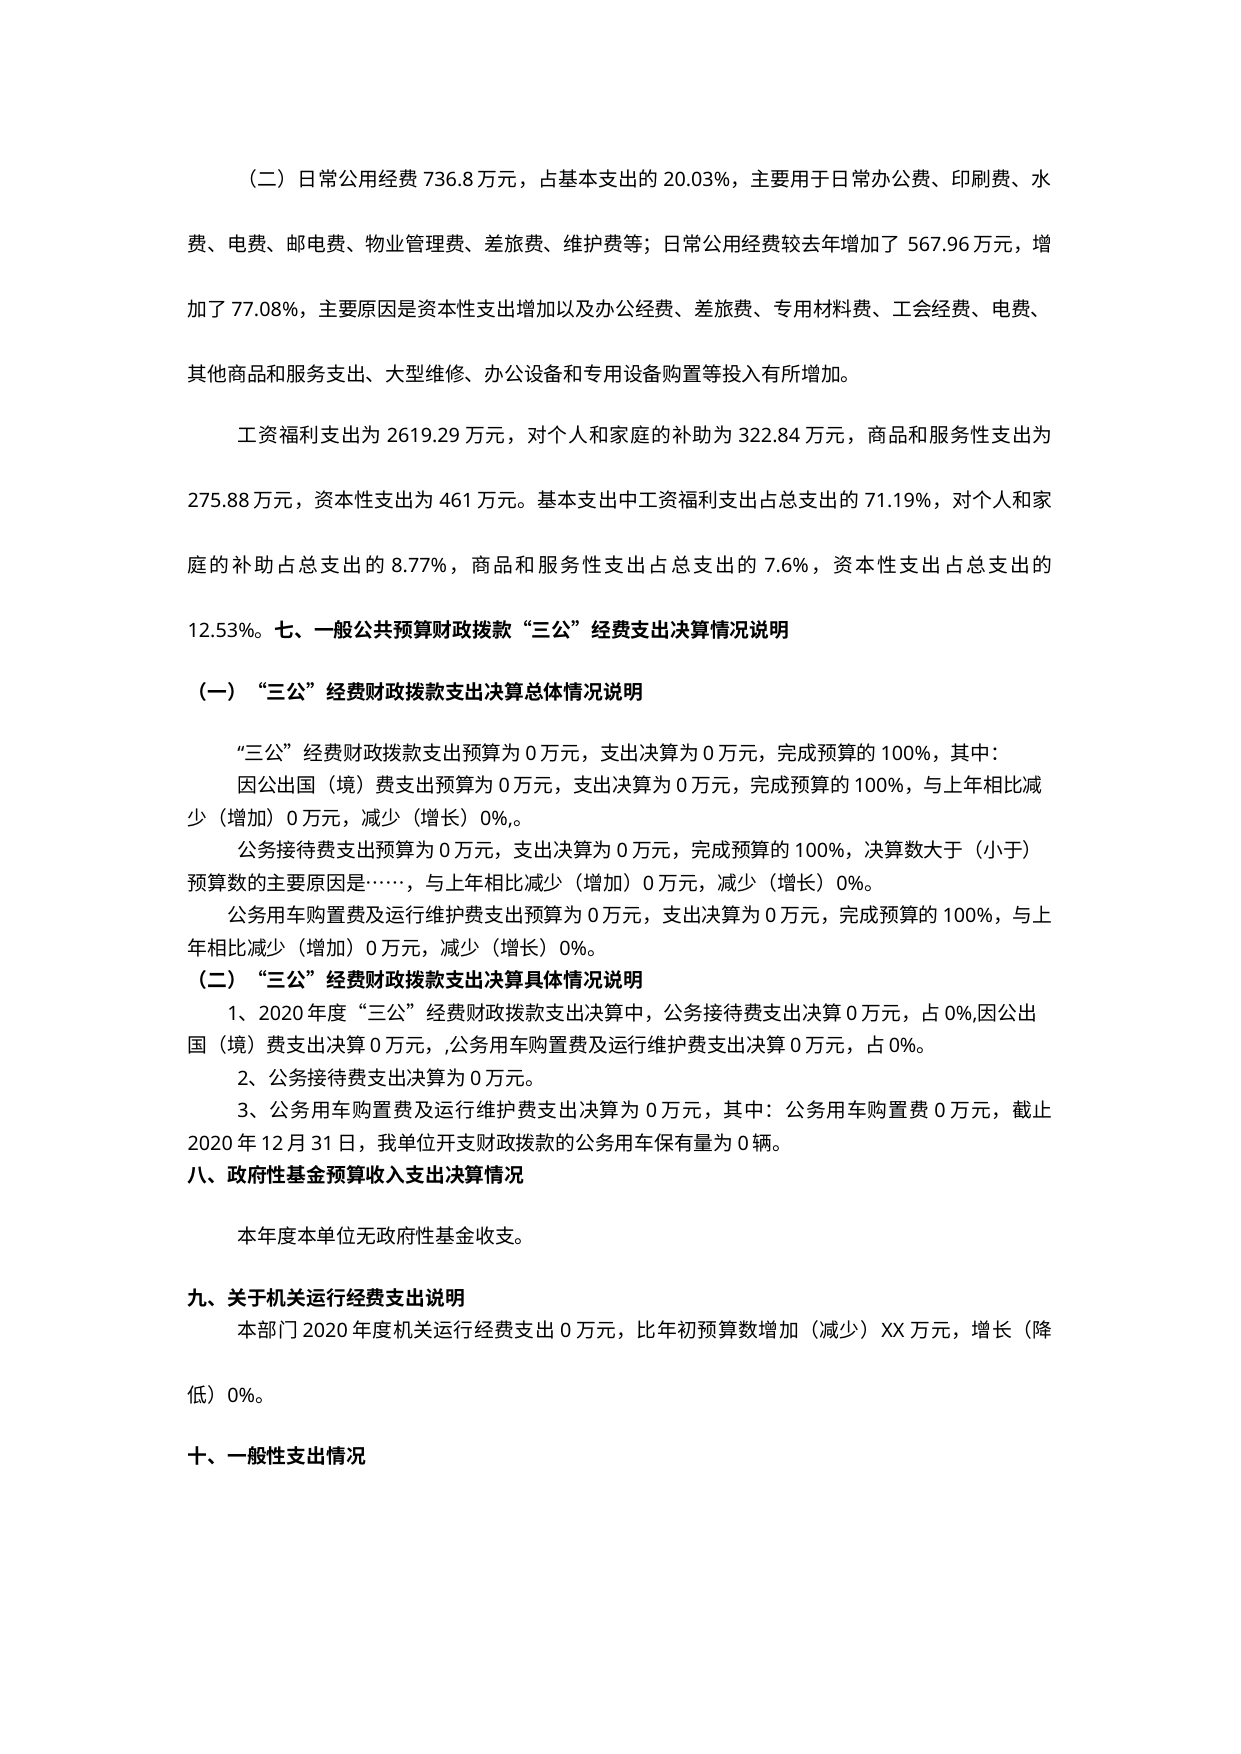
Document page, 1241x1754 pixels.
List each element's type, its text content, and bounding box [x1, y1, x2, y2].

text 1、2020年度“三公”经费财政拨款支出决算中，公务接待费支出决算0万元，占0%,因公出国（境）费支出决算0万元，,公务用车购置费及运行维护费支出决算0万元，占0%。 [187, 996, 1053, 1061]
text （一）“三公”经费财政拨款支出决算总体情况说明 [187, 674, 1053, 707]
text 公务接待费支出预算为0万元，支出决算为0万元，完成预算的100%，决算数大于（小于）预算数的主要原因是……，与上年相比减少（增加）0万元，减少（增长）0%。 [187, 833, 1053, 898]
text “三公”经费财政拨款支出预算为0万元，支出决算为0万元，完成预算的100%，其中： [187, 736, 1053, 768]
text 工资福利支出为2619.29万元，对个人和家庭的补助为322.84万元，商品和服务性支出为275.88万元，资本性支出为461万元。基本支出中工资福利支出占总支出的71.19%，对个人和家庭的补助占总支出的8.77%，商品和服务性支出占总支出的7.6%，资本性支出占总支出的12.53%。七、一般公共预算财政拨款“三公”经费支出决算情况说明 [187, 418, 1053, 646]
text 2、公务接待费支出决算为0万元。 [187, 1061, 1053, 1093]
text （二）“三公”经费财政拨款支出决算具体情况说明 [187, 963, 1053, 996]
text 因公出国（境）费支出预算为0万元，支出决算为0万元，完成预算的100%，与上年相比减少（增加）0万元，减少（增长）0%,。 [187, 768, 1053, 833]
text 十、一般性支出情况 [187, 1439, 1053, 1472]
text 3、公务用车购置费及运行维护费支出决算为0万元，其中：公务用车购置费0万元，截止2020年12月31日，我单位开支财政拨款的公务用车保有量为0辆。 [187, 1093, 1053, 1158]
text （二）日常公用经费736.8万元，占基本支出的20.03%，主要用于日常办公费、印刷费、水费、电费、邮电费、物业管理费、差旅费、维护费等；日常公用经费较去年增加了567.96万元，增加了77.08%，主要原因是资本性支出增加以及办公经费、差旅费、专用材料费、工会经费、电费、其他商品和服务支出、大型维修、办公设备和专用设备购置等投入有所增加。 [187, 162, 1053, 389]
text 本部门2020年度机关运行经费支出0万元，比年初预算数增加（减少）XX 万元，增长（降低）0%。 [187, 1313, 1053, 1410]
text 公务用车购置费及运行维护费支出预算为0万元，支出决算为0万元，完成预算的100%，与上年相比减少（增加）0万元，减少（增长）0%。 [187, 898, 1053, 963]
text 本年度本单位无政府性基金收支。 [187, 1219, 1053, 1252]
text 九、关于机关运行经费支出说明 [187, 1280, 1053, 1313]
text 八、政府性基金预算收入支出决算情况 [187, 1158, 1053, 1191]
